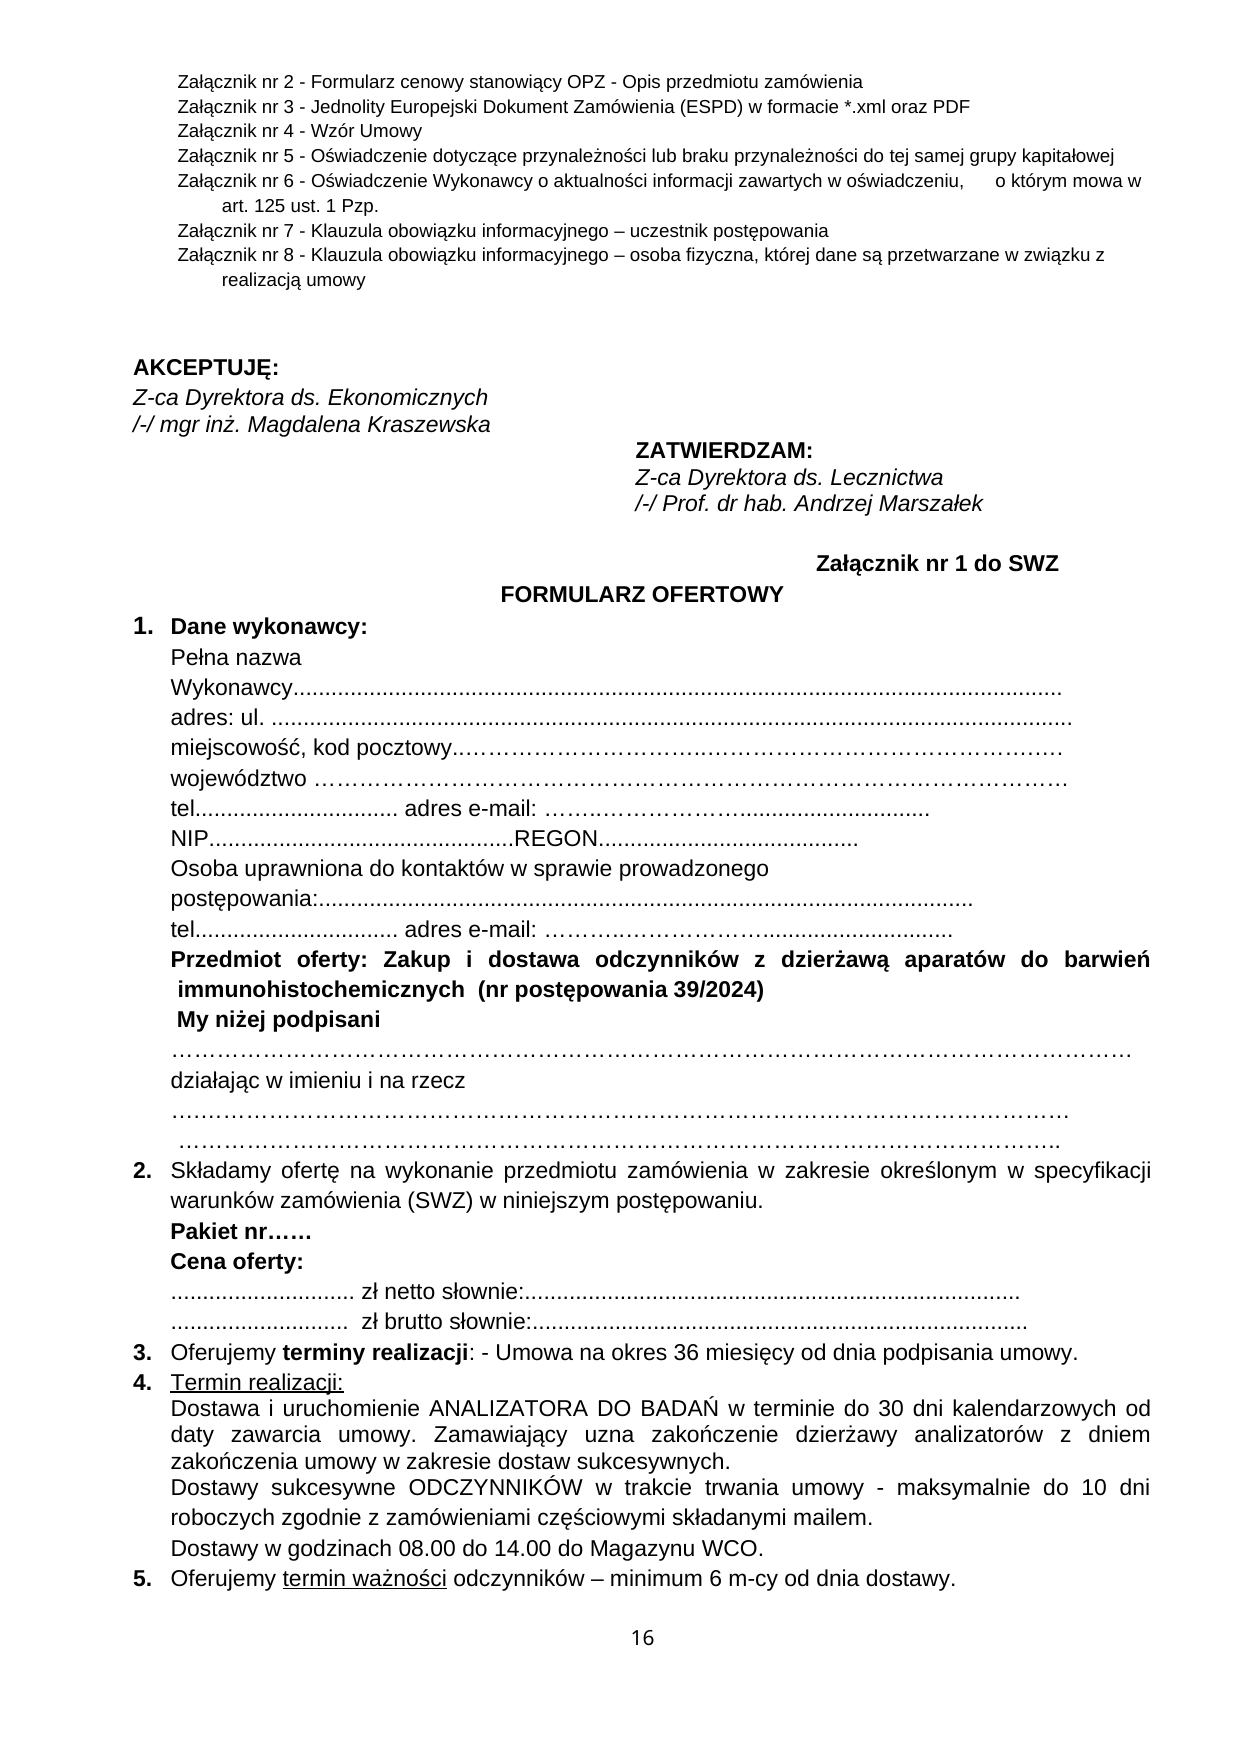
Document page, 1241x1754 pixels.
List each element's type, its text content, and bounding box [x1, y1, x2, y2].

text ….…………………………………………………………………………………………………… …………………………………………………………………………………………………….. [170, 1097, 1152, 1153]
text Załącznik nr 3 - Jednolity Europejski Dokument Zamówienia (ESPD) w formacie *.xml oraz PDF [177, 95, 1152, 117]
text AKCEPTUJĘ: [133, 354, 1152, 381]
text postępowania:....................................................................................................... [170, 885, 1152, 912]
text ............................. zł netto słownie:.............................................................................. [170, 1278, 1152, 1304]
text /-/ mgr inż. Magdalena Kraszewska [133, 411, 1152, 437]
list Dostawa i uruchomienie ANALIZATORA DO BADAŃ w terminie do 30 dni kalendarzowych od daty zawarcia umowy. Zamawiający uzna zakończenie dzierżawy analizatorów z dniem zakończenia umowy w zakresie dostaw sukcesywnych. [170, 1395, 1152, 1474]
text ............................ zł brutto słownie:.............................................................................. [170, 1308, 1152, 1335]
text ……………………………………………………………………………………………………………… [170, 1036, 1152, 1063]
text Załącznik nr 4 - Wzór Umowy [177, 120, 1152, 142]
text FORMULARZ OFERTOWY [133, 581, 1152, 607]
text Osoba uprawniona do kontaktów w sprawie prowadzonego [170, 855, 1152, 882]
text /-/ Prof. dr hab. Andrzej Marszałek [635, 490, 1152, 516]
text Pakiet nr…… [170, 1218, 1152, 1244]
text Z-ca Dyrektora ds. Ekonomicznych [133, 384, 1152, 411]
text Załącznik nr 5 - Oświadczenie dotyczące przynależności lub braku przynależności do tej samej grupy kapitałowej [177, 145, 1152, 167]
list Dostawy w godzinach 08.00 do 14.00 do Magazynu WCO. [170, 1534, 1152, 1561]
text tel................................ adres e-mail: ………..……………….............................. [170, 916, 1152, 942]
list Oferujemy termin ważności odczynników – minimum 6 m-cy od dnia dostawy. [133, 1565, 1152, 1591]
text NIP................................................REGON......................................... [170, 825, 1152, 851]
text Załącznik nr 7 - Klauzula obowiązku informacyjnego – uczestnik postępowania [177, 219, 1152, 241]
list Składamy ofertę na wykonanie przedmiotu zamówienia w zakresie określonym w specyfikacji warunków zamówienia (SWZ) w niniejszym postępowaniu. [133, 1157, 1152, 1214]
text ZATWIERDZAM: [635, 437, 1152, 463]
text Załącznik nr 2 - Formularz cenowy stanowiący OPZ - Opis przedmiotu zamówienia [177, 71, 1152, 92]
text tel................................ adres e-mail: ……..……………….............................. [170, 795, 1152, 821]
text Załącznik nr 1 do SWZ [649, 550, 1152, 577]
text Cena oferty: [170, 1248, 1152, 1274]
text Załącznik nr 8 - Klauzula obowiązku informacyjnego – osoba fizyczna, której dane są przetwarzane w związku z realizacją umowy [177, 244, 1152, 291]
list Oferujemy terminy realizacji: - Umowa na okres 36 miesięcy od dnia podpisania umowy. [133, 1338, 1152, 1365]
text My niżej podpisani [170, 1006, 1152, 1033]
list Termin realizacji: [133, 1369, 1152, 1395]
text miejscowość, kod pocztowy..…………………………..…………………………………….…. [170, 734, 1152, 761]
text adres: ul. .............................................................................................................................. [170, 704, 1152, 731]
text działając w imieniu i na rzecz [170, 1067, 1152, 1093]
text Wykonawcy......................................................................................................................... [170, 674, 1152, 700]
text Z-ca Dyrektora ds. Lecznictwa [635, 463, 1152, 490]
text Załącznik nr 6 - Oświadczenie Wykonawcy o aktualności informacji zawartych w oświadczeniu, o którym mowa w art. 125 ust. 1 Pzp. [177, 170, 1152, 216]
text Pełna nazwa [170, 644, 1152, 670]
list Dostawy sukcesywne ODCZYNNIKÓW w trakcie trwania umowy - maksymalnie do 10 dni roboczych zgodnie z zamówieniami częściowymi składanymi mailem. [170, 1474, 1152, 1531]
text województwo ……………………………………………………………………………………… [170, 764, 1152, 791]
text Przedmiot oferty: Zakup i dostawa odczynników z dzierżawą aparatów do barwień immunohistochemicznych (nr postępowania 39/2024) [170, 946, 1152, 1002]
list Dane wykonawcy: [133, 611, 1152, 639]
